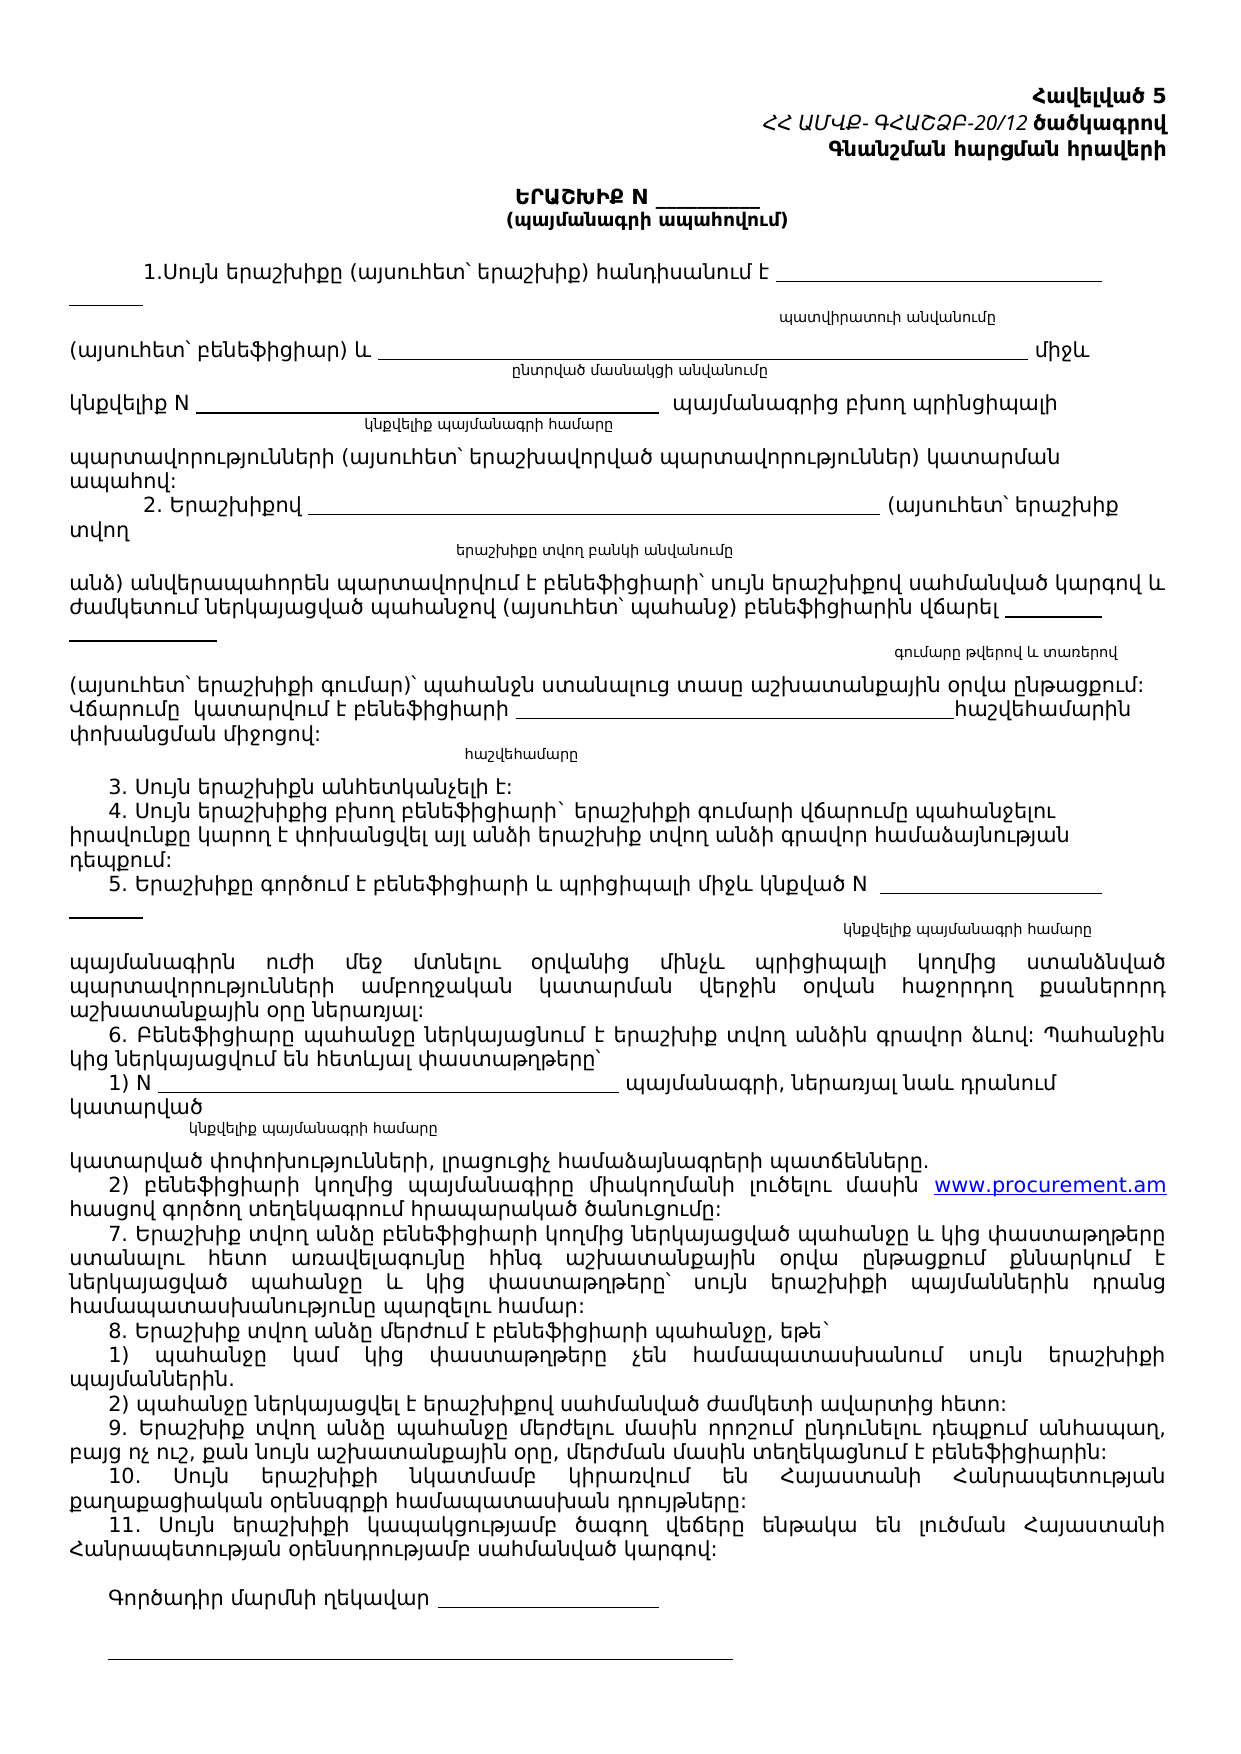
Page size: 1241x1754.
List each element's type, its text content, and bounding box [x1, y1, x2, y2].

text 1) N պայմանագրի, ներառյալ նաև դրանում կատարված [69, 1071, 1167, 1120]
text պայմանագիրն ուժի մեջ մտնելու օրվանից մինչև պրիցիպալի կողմից ստանձնված պարտավորությունների ամբողջական կատարման վերջին օրվան հաջորդող քսաներորդ աշխատանքային օրը ներառյալ: [69, 950, 1167, 1023]
text 8. Երաշխիք տվող անձը մերժում է բենեֆիցիարի պահանջը, եթե` [69, 1319, 1167, 1343]
text 1) պահանջը կամ կից փաստաթղթերը չեն համապատասխանում սույն երաշխիքի պայմաններին. [69, 1343, 1167, 1392]
text անձ) անվերապահորեն պարտավորվում է բենեֆիցիարի՝ սույն երաշխիքով սահմանված կարգով և ժամկետում ներկայացված պահանջով (այսուհետ՝ պահանջ) բենեֆիցիարին վճարել [69, 571, 1167, 644]
text գումարը թվերով և տառերով [807, 644, 1167, 673]
text պատվիրատուի անվանումը [659, 309, 1167, 338]
text (պայմանագրի ապահովում) [69, 209, 1167, 231]
text կնքվելիք պայմանագրի համարը [69, 416, 1167, 445]
text կատարված փոփոխությունների, լրացուցիչ համաձայնագրերի պատճենները. [69, 1149, 1167, 1173]
text Գործադիր մարմնի ղեկավար [69, 1586, 1167, 1610]
text 2) պահանջը ներկայացվել է երաշխիքով սահմանված ժամկետի ավարտից հետո: [69, 1392, 1167, 1416]
text 3. Սույն երաշխիքն անհետկանչելի է: [69, 775, 1167, 799]
text Հավելված 5 [69, 84, 1167, 108]
text 1.Սույն երաշխիքը (այսուհետ՝ երաշխիք) հանդիսանում է [69, 260, 1167, 309]
text ԵՐԱՇԽԻՔ N __________ [69, 185, 1167, 209]
text ՀՀ ԱՄՎՔ- ԳՀԱՇՁԲ-20/12 ծածկագրով [69, 108, 1167, 137]
text պարտավորությունների (այսուհետ՝ երաշխավորված պարտավորություններ) կատարման ապահով: [69, 445, 1167, 493]
text Գնանշման հարցման հրավերի [69, 137, 1167, 161]
text 9. Երաշխիք տվող անձը պահանջը մերժելու մասին որոշում ընդունելու դեպքում անհապաղ, բայց ոչ ուշ, քան նույն աշխատանքային օրը, մերժման մասին տեղեկացնում է բենեֆիցիարին: [69, 1416, 1167, 1464]
text կնքվելիք պայմանագրի համարը [585, 921, 1167, 950]
text 10. Սույն երաշխիքի նկատմամբ կիրառվում են Հայաստանի Հանրապետության քաղաքացիական օրենսգրքի համապատասխան դրույթները: [69, 1464, 1167, 1513]
text 5. Երաշխիքը գործում է բենեֆիցիարի և պրիցիպալի միջև կնքված N [69, 872, 1167, 921]
text կնքվելիք պայմանագրի համարը [69, 1120, 1167, 1149]
text երաշխիքը տվող բանկի անվանումը [69, 542, 1167, 571]
text հաշվեհամարը [69, 746, 1167, 775]
text 7. Երաշխիք տվող անձը բենեֆիցիարի կողմից ներկայացված պահանջը և կից փաստաթղթերը ստանալու հետո առավելագույնը հինգ աշխատանքային օրվա ընթացքում քննարկում է ներկայացված պահանջը և կից փաստաթղթերը՝ սույն երաշխիքի պայմաններին դրանց համապատասխանությունը պարզելու համար: [69, 1222, 1167, 1319]
text 4. Սույն երաշխիքից բխող բենեֆիցիարի` երաշխիքի գումարի վճարումը պահանջելու իրավունքը կարող է փոխանցվել այլ անձի երաշխիք տվող անձի գրավոր համաձայնության դեպքում: [69, 799, 1167, 872]
text կնքվելիք N պայմանագրից բխող պրինցիպալի [69, 391, 1167, 416]
text (այսուհետ՝ բենեֆիցիար) և միջև ընտրված մասնակցի անվանումը [69, 338, 1167, 391]
text (այսուհետ՝ երաշխիքի գումար)՝ պահանջն ստանալուց տասը աշխատանքային օրվա ընթացքում: Վճարումը կատարվում է բենեֆիցիարի հաշվեհամարին փոխանցման միջոցով: [69, 673, 1167, 746]
text 11. Սույն երաշխիքի կապակցությամբ ծագող վեճերը ենթակա են լուծման Հայաստանի Հանրապետության օրենսդրությամբ սահմանված կարգով: [69, 1513, 1167, 1561]
text 2. Երաշխիքով (այսուհետ՝ երաշխիք տվող [69, 493, 1167, 542]
text 2) բենեֆիցիարի կողմից պայմանագիրը միակողմանի լուծելու մասին www.procurement.am հասցով գործող տեղեկագրում հրապարակած ծանուցումը: [69, 1173, 1167, 1222]
text 6. Բենեֆիցիարը պահանջը ներկայացնում է երաշխիք տվող անձին գրավոր ձևով: Պահանջին կից ներկայացվում են հետևյալ փաստաթղթերը՝ [69, 1023, 1167, 1071]
